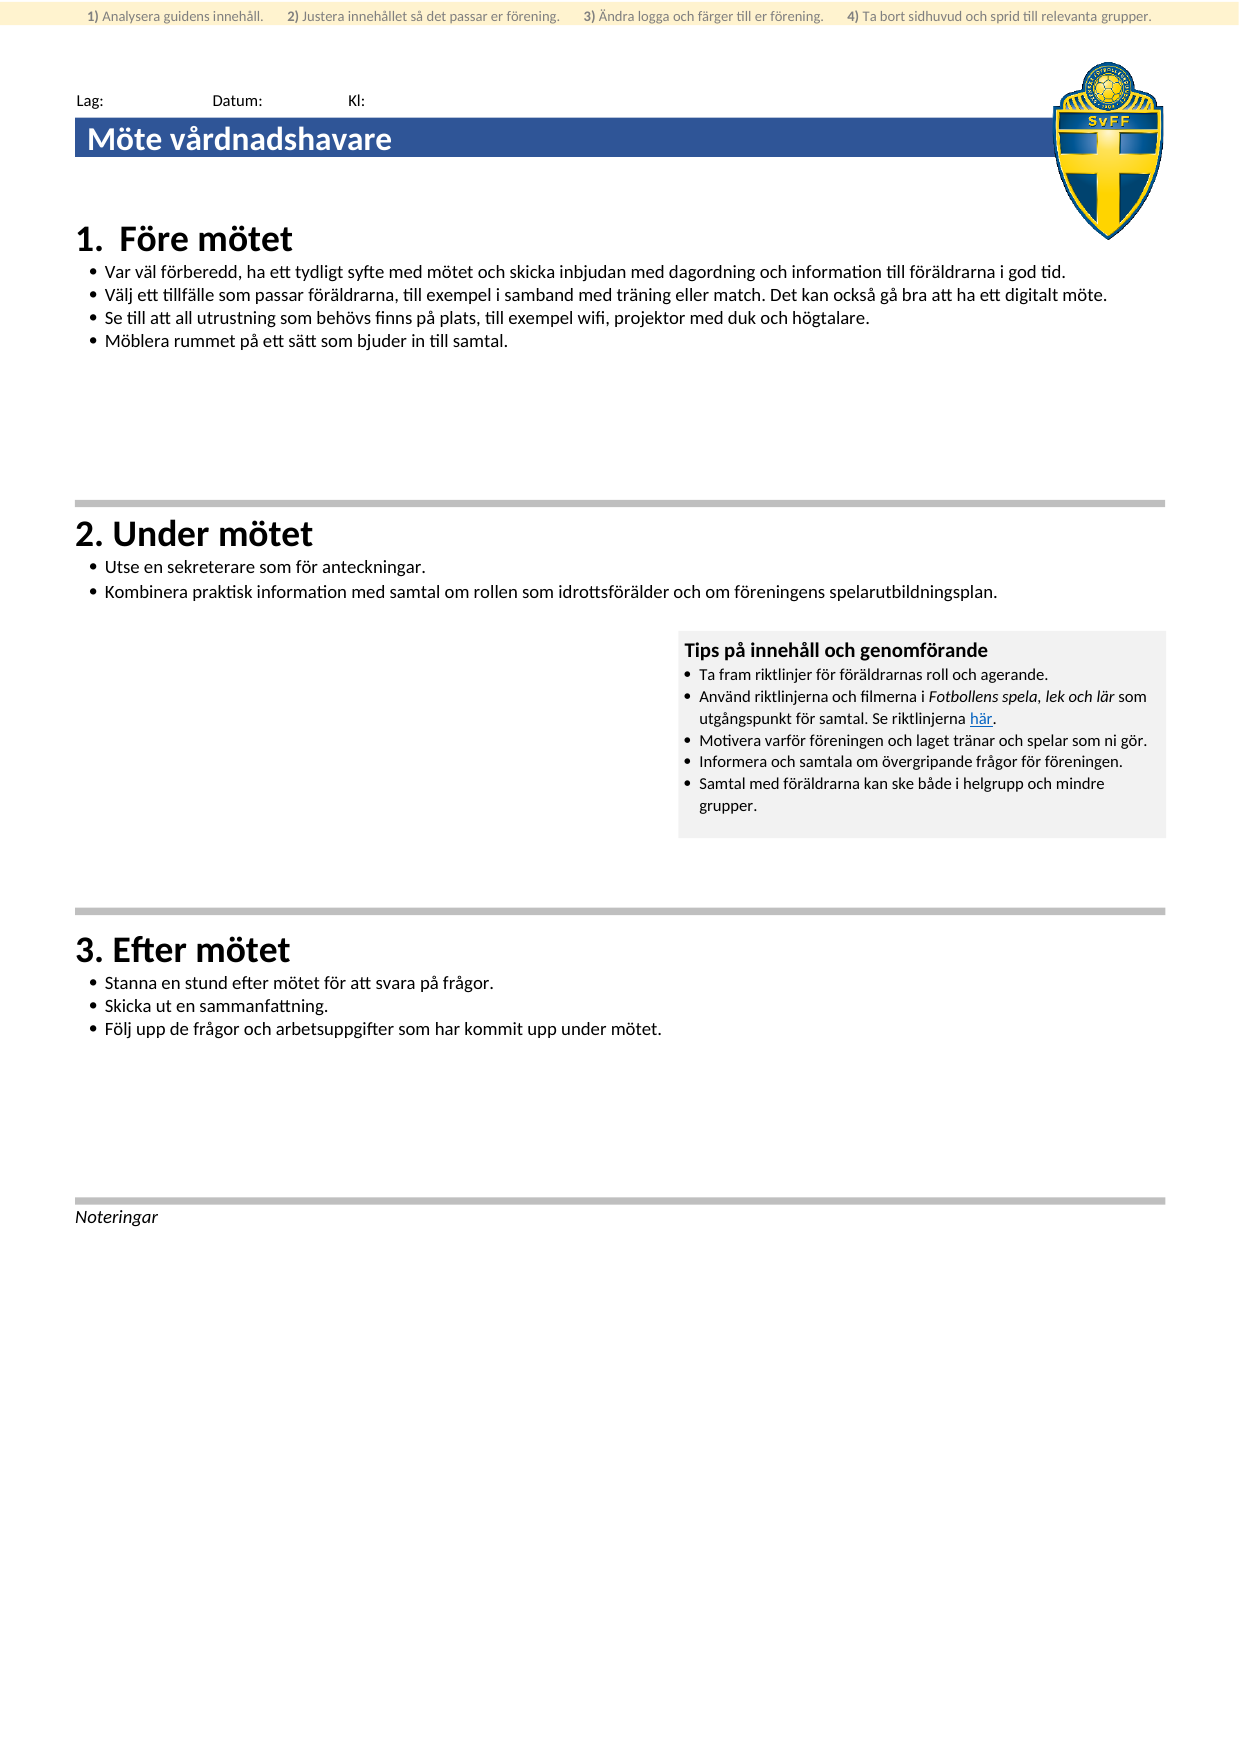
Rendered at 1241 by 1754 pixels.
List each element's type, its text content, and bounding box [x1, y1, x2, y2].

picture [1052, 62, 1164, 240]
text 2. Under mötet [75, 510, 1165, 556]
list Skicka ut en sammanfattning. [90, 994, 1165, 1017]
list Var väl förberedd, ha ett tydligt syfte med mötet och skicka inbjudan med dagordning och information till föräldrarna i god tid. [90, 261, 1165, 284]
list Se till att all utrustning som behövs finns på plats, till exempel wifi, projektor med duk och högtalare. [90, 307, 1165, 329]
text Noteringar [75, 1206, 1165, 1229]
list Utse en sekreterare som för anteckningar. [90, 556, 1165, 578]
list Välj ett tillfälle som passar föräldrarna, till exempel i samband med träning eller match. Det kan också gå bra att ha ett digitalt möte. [90, 284, 1165, 307]
list Följ upp de frågor och arbetsuppgifter som har kommit upp under mötet. [90, 1017, 1165, 1040]
list Möblera rummet på ett sätt som bjuder in till samtal. [90, 329, 1165, 352]
list Stanna en stund efter mötet för att svara på frågor. [90, 972, 1165, 994]
list Kombinera praktisk information med samtal om rollen som idrottsförälder och om föreningens spelarutbildningsplan. [90, 580, 1165, 603]
text 3. Efter mötet [75, 926, 1165, 972]
list Före mötet [75, 215, 1165, 261]
